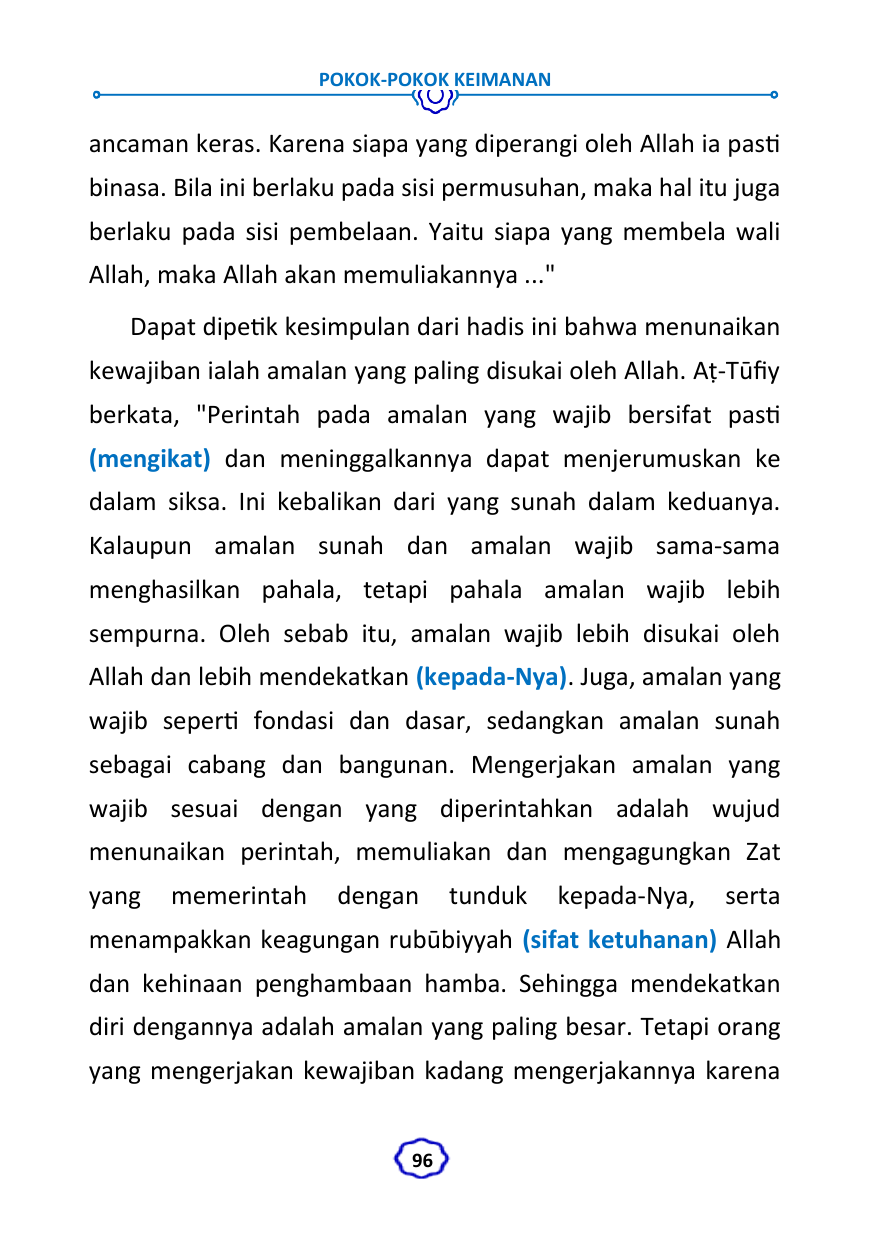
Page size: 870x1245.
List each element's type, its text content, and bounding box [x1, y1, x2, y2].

picture [86, 90, 784, 116]
picture [385, 1136, 459, 1182]
